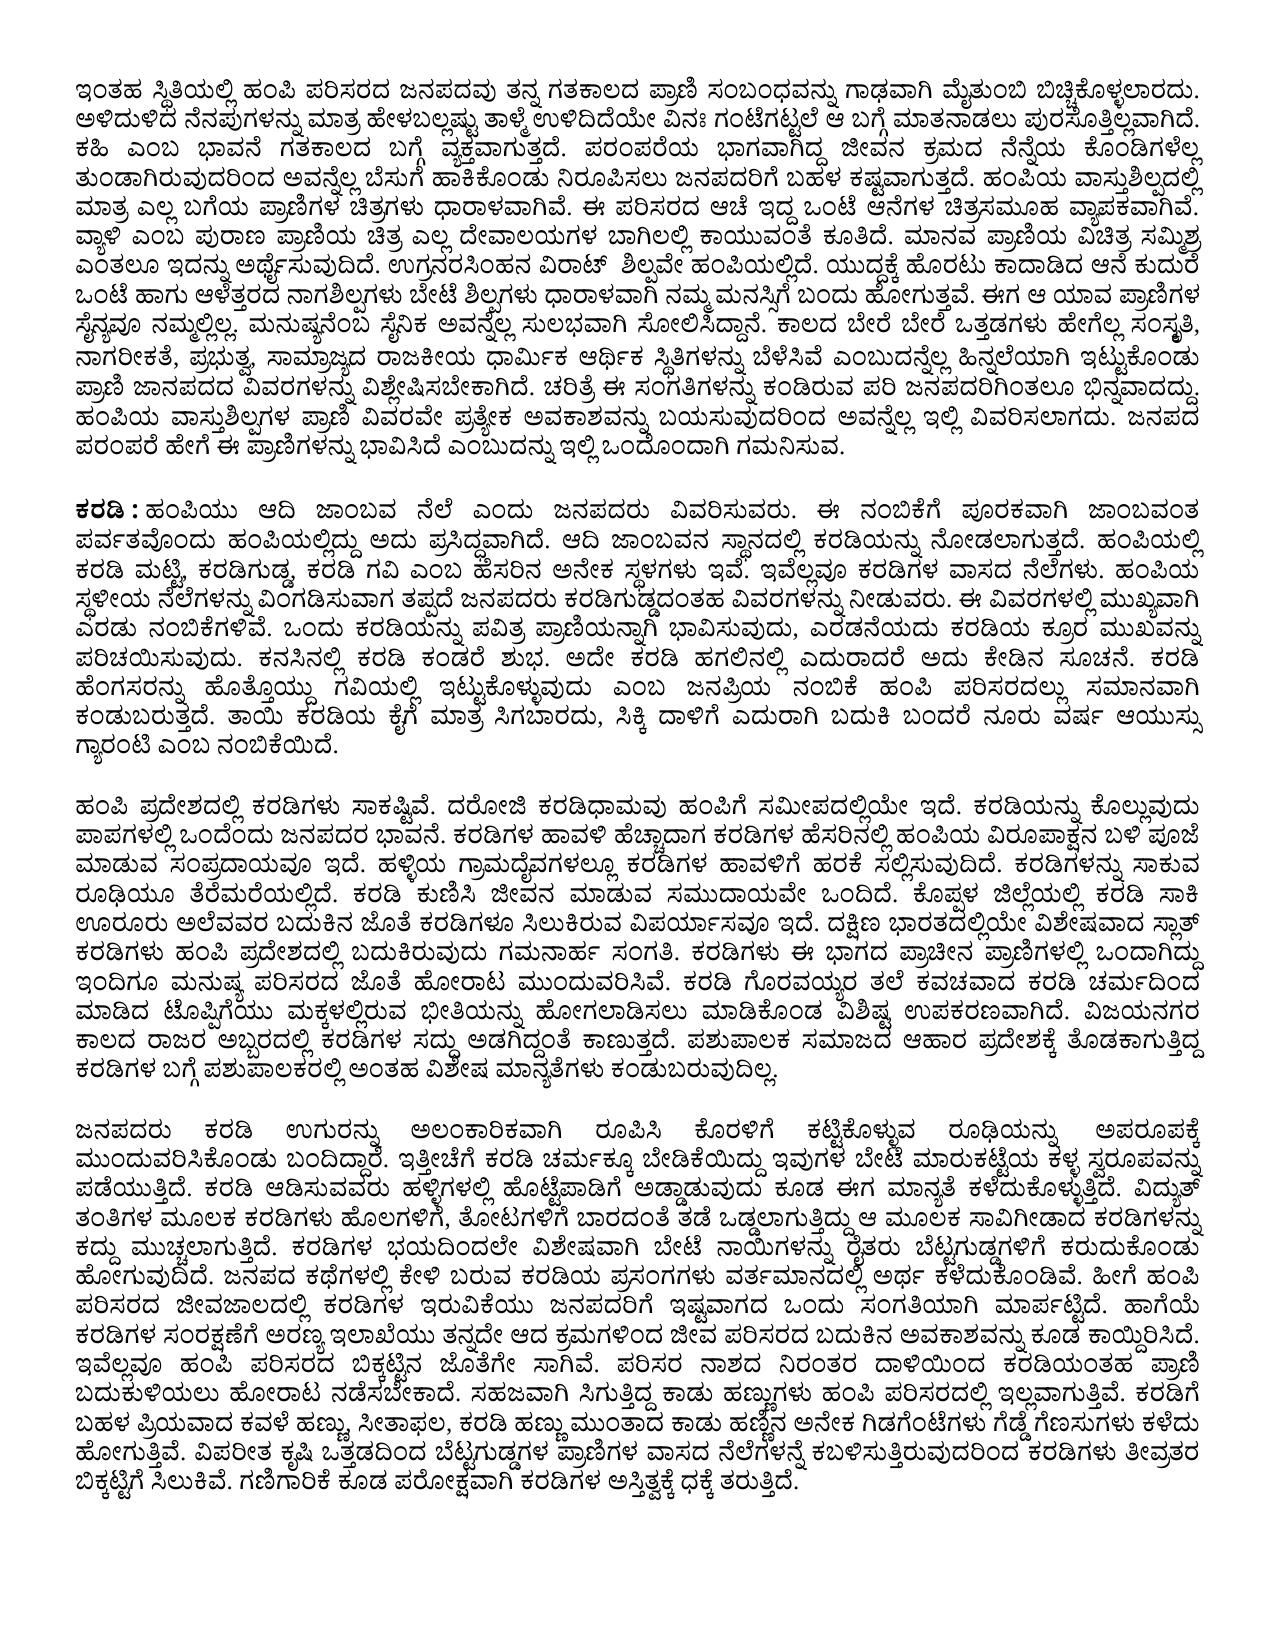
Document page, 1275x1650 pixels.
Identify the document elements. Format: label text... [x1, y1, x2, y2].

text ಜನಪದರು ಕರಡಿ ಉಗುರನ್ನು ಅಲಂಕಾರಿಕವಾಗಿ ರೂಪಿಸಿ ಕೊರಳಿಗೆ ಕಟ್ಟಿಕೊಳ್ಳುವ ರೂಢಿಯನ್ನು ಅಪರೂಪಕ್ಕೆ ಮುಂದುವರಿಸಿಕೊಂಡು ಬಂದಿದ್ದಾರೆ. ಇತ್ತೀಚೆಗೆ ಕರಡಿ ಚರ್ಮಕ್ಕೂ ಬೇಡಿಕೆಯಿದ್ದು ಇವುಗಳ ಬೇಟೆ ಮಾರುಕಟ್ಟೆಯ ಕಳ್ಳ ಸ್ವರೂಪವನ್ನು ಪಡೆಯುತ್ತಿದೆ. ಕರಡಿ ಆಡಿಸುವವರು ಹಳ್ಳಿಗಳಲ್ಲಿ ಹೊಟ್ಟೆಪಾಡಿಗೆ ಅಡ್ಡಾಡುವುದು ಕೂಡ ಈಗ ಮಾನ್ಯತೆ ಕಳೆದುಕೊಳ್ಳುತ್ತಿದೆ. ವಿದ್ಯುತ್ ತಂತಿಗಳ ಮೂಲಕ ಕರಡಿಗಳು ಹೊಲಗಳಿಗೆ, ತೋಟಗಳಿಗೆ ಬಾರದಂತೆ ತಡೆ ಒಡ್ಡಲಾಗುತ್ತಿದ್ದು ಆ ಮೂಲಕ ಸಾವಿಗೀಡಾದ ಕರಡಿಗಳನ್ನು ಕದ್ದು ಮುಚ್ಚಲಾಗುತ್ತಿದೆ. ಕರಡಿಗಳ ಭಯದಿಂದಲೇ ವಿಶೇಷವಾಗಿ ಬೇಟೆ ನಾಯಿಗಳನ್ನು ರೈತರು ಬೆಟ್ಟಗುಡ್ಡಗಳಿಗೆ ಕರುದುಕೊಂಡು ಹೋಗುವುದಿದೆ. ಜನಪದ ಕಥೆಗಳಲ್ಲಿ ಕೇಳಿ ಬರುವ ಕರಡಿಯ ಪ್ರಸಂಗಗಳು ವರ್ತಮಾನದಲ್ಲಿ ಅರ್ಥ ಕಳೆದುಕೊಂಡಿವೆ. ಹೀಗೆ ಹಂಪಿ ಪರಿಸರದ ಜೀವಜಾಲದಲ್ಲಿ ಕರಡಿಗಳ ಇರುವಿಕೆಯು ಜನಪದರಿಗೆ ಇಷ್ಟವಾಗದ ಒಂದು ಸಂಗತಿಯಾಗಿ ಮಾರ್ಪಟ್ಟಿದೆ. ಹಾಗೆಯೆ ಕರಡಿಗಳ ಸಂರಕ್ಷಣೆಗೆ ಅರಣ್ಯ ಇಲಾಖೆಯು ತನ್ನದೇ ಆದ ಕ್ರಮಗಳಿಂದ ಜೀವ ಪರಿಸರದ ಬದುಕಿನ ಅವಕಾಶವನ್ನು ಕೂಡ ಕಾಯ್ದಿರಿಸಿದೆ. ಇವೆಲ್ಲವೂ ಹಂಪಿ ಪರಿಸರದ ಬಿಕ್ಕಟ್ಟಿನ ಜೊತೆಗೇ ಸಾಗಿವೆ. ಪರಿಸರ ನಾಶದ ನಿರಂತರ ದಾಳಿಯಿಂದ ಕರಡಿಯಂತಹ ಪ್ರಾಣಿ ಬದುಕುಳಿಯಲು ಹೋರಾಟ ನಡೆಸಬೇಕಾದೆ. ಸಹಜವಾಗಿ ಸಿಗುತ್ತಿದ್ದ ಕಾಡು ಹಣ್ಣುಗಳು ಹಂಪಿ ಪರಿಸರದಲ್ಲಿ ಇಲ್ಲವಾಗುತ್ತಿವೆ. ಕರಡಿಗೆ ಬಹಳ ಪ್ರಿಯವಾದ ಕವಳೆ ಹಣ್ಣು, ಸೀತಾಫಲ, ಕರಡಿ ಹಣ್ಣು ಮುಂತಾದ ಕಾಡು ಹಣ್ಣಿನ ಅನೇಕ ಗಿಡಗೆಂಟೆಗಳು ಗೆಡ್ಡೆ ಗೆಣಸುಗಳು ಕಳೆದು ಹೋಗುತ್ತಿವೆ. ವಿಪರೀತ ಕೃಷಿ ಒತ್ತಡದಿಂದ ಬೆಟ್ಟಗುಡ್ಡಗಳ ಪ್ರಾಣಿಗಳ ವಾಸದ ನೆಲೆಗಳನ್ನೆ ಕಬಳಿಸುತ್ತಿರುವುದರಿಂದ ಕರಡಿಗಳು ತೀವ್ರತರ ಬಿಕ್ಕಟ್ಟಿಗೆ ಸಿಲುಕಿವೆ. ಗಣಿಗಾರಿಕೆ ಕೂಡ ಪರೋಕ್ಷವಾಗಿ ಕರಡಿಗಳ ಅಸ್ತಿತ್ವಕ್ಕೆ ಧಕ್ಕೆ ತರುತ್ತಿದೆ. [75, 1115, 1200, 1496]
text ಇಂತಹ ಸ್ಥಿತಿಯಲ್ಲಿ ಹಂಪಿ ಪರಿಸರದ ಜನಪದವು ತನ್ನ ಗತಕಾಲದ ಪ್ರಾಣಿ ಸಂಬಂಧವನ್ನು ಗಾಢವಾಗಿ ಮೈತುಂಬಿ ಬಿಚ್ಚಿಕೊಳ್ಳಲಾರದು. ಅಳಿದುಳಿದ ನೆನಪುಗಳನ್ನು ಮಾತ್ರ ಹೇಳಬಲ್ಲಷ್ಟು ತಾಳ್ಮೆ ಉಳಿದಿದೆಯೇ ವಿನಃ ಗಂಟೆಗಟ್ಟಲೆ ಆ ಬಗ್ಗೆ ಮಾತನಾಡಲು ಪುರಸೊತ್ತಿಲ್ಲವಾಗಿದೆ. ಕಹಿ ಎಂಬ ಭಾವನೆ ಗತಕಾಲದ ಬಗ್ಗೆ ವ್ಯಕ್ತವಾಗುತ್ತದೆ. ಪರಂಪರೆಯ ಭಾಗವಾಗಿದ್ದ ಜೀವನ ಕ್ರಮದ ನೆನ್ನೆಯ ಕೊಂಡಿಗಳೆಲ್ಲ ತುಂಡಾಗಿರುವುದರಿಂದ ಅವನ್ನೆಲ್ಲ ಬೆಸುಗೆ ಹಾಕಿಕೊಂಡು ನಿರೂಪಿಸಲು ಜನಪದರಿಗೆ ಬಹಳ ಕಷ್ಟವಾಗುತ್ತದೆ. ಹಂಪಿಯ ವಾಸ್ತುಶಿಲ್ಪದಲ್ಲಿ ಮಾತ್ರ ಎಲ್ಲ ಬಗೆಯ ಪ್ರಾಣಿಗಳ ಚಿತ್ರಗಳು ಧಾರಾಳವಾಗಿವೆ. ಈ ಪರಿಸರದ ಆಚೆ ಇದ್ದ ಒಂಟೆ ಆನೆಗಳ ಚಿತ್ರಸಮೂಹ ವ್ಯಾಪಕವಾಗಿವೆ. ವ್ಯಾಳಿ ಎಂಬ ಪುರಾಣ ಪ್ರಾಣಿಯ ಚಿತ್ರ ಎಲ್ಲ ದೇವಾಲಯಗಳ ಬಾಗಿಲಲ್ಲಿ ಕಾಯುವಂತೆ ಕೂತಿದೆ. ಮಾನವ ಪ್ರಾಣಿಯ ವಿಚಿತ್ರ ಸಮ್ಮಿಶ್ರ ಎಂತಲೂ ಇದನ್ನು ಅರ್ಥೈಸುವುದಿದೆ. ಉಗ್ರನರಸಿಂಹನ ವಿರಾಟ್ ಶಿಲ್ಪವೇ ಹಂಪಿಯಲ್ಲಿದೆ. ಯುದ್ದಕ್ಕೆ ಹೊರಟು ಕಾದಾಡಿದ ಆನೆ ಕುದುರೆ ಒಂಟೆ ಹಾಗು ಆಳೆತ್ತರದ ನಾಗಶಿಲ್ಪಗಳು ಬೇಟೆ ಶಿಲ್ಪಗಳು ಧಾರಾಳವಾಗಿ ನಮ್ಮ ಮನಸ್ಸಿಗೆ ಬಂದು ಹೋಗುತ್ತವೆ. ಈಗ ಆ ಯಾವ ಪ್ರಾಣಿಗಳ ಸೈನ್ಯವೂ ನಮ್ಮಲ್ಲಿಲ್ಲ. ಮನುಷ್ಯನೆಂಬ ಸೈನಿಕ ಅವನ್ನೆಲ್ಲ ಸುಲಭವಾಗಿ ಸೋಲಿಸಿದ್ದಾನೆ. ಕಾಲದ ಬೇರೆ ಬೇರೆ ಒತ್ತಡಗಳು ಹೇಗೆಲ್ಲ ಸಂಸ್ಕೃತಿ, ನಾಗರೀಕತೆ, ಪ್ರಭುತ್ವ, ಸಾಮ್ರಾಜ್ಯದ ರಾಜಕೀಯ ಧಾರ್ಮಿಕ ಆರ್ಥಿಕ ಸ್ಥಿತಿಗಳನ್ನು ಬೆಳೆಸಿವೆ ಎಂಬುದನ್ನೆಲ್ಲ ಹಿನ್ನಲೆಯಾಗಿ ಇಟ್ಟುಕೊಂಡು ಪ್ರಾಣಿ ಜಾನಪದದ ವಿವರಗಳನ್ನು ವಿಶ್ಲೇಷಿಸಬೇಕಾಗಿದೆ. ಚರಿತ್ರೆ ಈ ಸಂಗತಿಗಳನ್ನು ಕಂಡಿರುವ ಪರಿ ಜನಪದರಿಗಿಂತಲೂ ಭಿನ್ನವಾದದ್ದು. ಹಂಪಿಯ ವಾಸ್ತುಶಿಲ್ಪಗಳ ಪ್ರಾಣಿ ವಿವರವೇ ಪ್ರತ್ಯೇಕ ಅವಕಾಶವನ್ನು ಬಯಸುವುದರಿಂದ ಅವನ್ನೆಲ್ಲ ಇಲ್ಲಿ ವಿವರಿಸಲಾಗದು. ಜನಪದ ಪರಂಪರೆ ಹೇಗೆ ಈ ಪ್ರಾಣಿಗಳನ್ನು ಭಾವಿಸಿದೆ ಎಂಬುದನ್ನು ಇಲ್ಲಿ ಒಂದೊಂದಾಗಿ ಗಮನಿಸುವ. [75, 75, 1200, 460]
text ಹಂಪಿ ಪ್ರದೇಶದಲ್ಲಿ ಕರಡಿಗಳು ಸಾಕಷ್ಟಿವೆ. ದರೋಜಿ ಕರಡಿಧಾಮವು ಹಂಪಿಗೆ ಸಮೀಪದಲ್ಲಿಯೇ ಇದೆ. ಕರಡಿಯನ್ನು ಕೊಲ್ಲುವುದು ಪಾಪಗಳಲ್ಲಿ ಒಂದೆಂದು ಜನಪದರ ಭಾವನೆ. ಕರಡಿಗಳ ಹಾವಳಿ ಹೆಚ್ಚಾದಾಗ ಕರಡಿಗಳ ಹೆಸರಿನಲ್ಲಿ ಹಂಪಿಯ ವಿರೂಪಾಕ್ಷನ ಬಳಿ ಪೂಜೆ ಮಾಡುವ ಸಂಪ್ರದಾಯವೂ ಇದೆ. ಹಳ್ಳಿಯ ಗ್ರಾಮದೈವಗಳಲ್ಲೂ ಕರಡಿಗಳ ಹಾವಳಿಗೆ ಹರಕೆ ಸಲ್ಲಿಸುವುದಿದೆ. ಕರಡಿಗಳನ್ನು ಸಾಕುವ ರೂಢಿಯೂ ತೆರೆಮರೆಯಲ್ಲಿದೆ. ಕರಡಿ ಕುಣಿಸಿ ಜೀವನ ಮಾಡುವ ಸಮುದಾಯವೇ ಒಂದಿದೆ. ಕೊಪ್ಪಳ ಜಿಲ್ಲೆಯಲ್ಲಿ ಕರಡಿ ಸಾಕಿ ಊರೂರು ಅಲೆವವರ ಬದುಕಿನ ಜೊತೆ ಕರಡಿಗಳೂ ಸಿಲುಕಿರುವ ವಿಪರ್ಯಾಸವೂ ಇದೆ. ದಕ್ಷಿಣ ಭಾರತದಲ್ಲಿಯೇ ವಿಶೇಷವಾದ ಸ್ಲಾತ್ ಕರಡಿಗಳು ಹಂಪಿ ಪ್ರದೇಶದಲ್ಲಿ ಬದುಕಿರುವುದು ಗಮನಾರ್ಹ ಸಂಗತಿ. ಕರಡಿಗಳು ಈ ಭಾಗದ ಪ್ರಾಚೀನ ಪ್ರಾಣಿಗಳಲ್ಲಿ ಒಂದಾಗಿದ್ದು ಇಂದಿಗೂ ಮನುಷ್ಯ ಪರಿಸರದ ಜೊತೆ ಹೋರಾಟ ಮುಂದುವರಿಸಿವೆ. ಕರಡಿ ಗೊರವಯ್ಯರ ತಲೆ ಕವಚವಾದ ಕರಡಿ ಚರ್ಮದಿಂದ ಮಾಡಿದ ಟೊಪ್ಪಿಗೆಯು ಮಕ್ಕಳಲ್ಲಿರುವ ಭೀತಿಯನ್ನು ಹೋಗಲಾಡಿಸಲು ಮಾಡಿಕೊಂಡ ವಿಶಿಷ್ಟ ಉಪಕರಣವಾಗಿದೆ. ವಿಜಯನಗರ ಕಾಲದ ರಾಜರ ಅಬ್ಬರದಲ್ಲಿ ಕರಡಿಗಳ ಸದ್ದು ಅಡಗಿದ್ದಂತೆ ಕಾಣುತ್ತದೆ. ಪಶುಪಾಲಕ ಸಮಾಜದ ಆಹಾರ ಪ್ರದೇಶಕ್ಕೆ ತೊಡಕಾಗುತ್ತಿದ್ದ ಕರಡಿಗಳ ಬಗ್ಗೆ ಪಶುಪಾಲಕರಲ್ಲಿ ಅಂತಹ ವಿಶೇಷ ಮಾನ್ಯತೆಗಳು ಕಂಡುಬರುವುದಿಲ್ಲ. [75, 791, 1200, 1084]
text ಕರಡಿ : ಹಂಪಿಯು ಆದಿ ಜಾಂಬವ ನೆಲೆ ಎಂದು ಜನಪದರು ವಿವರಿಸುವರು. ಈ ನಂಬಿಕೆಗೆ ಪೂರಕವಾಗಿ ಜಾಂಬವಂತ ಪರ್ವತವೊಂದು ಹಂಪಿಯಲ್ಲಿದ್ದು ಅದು ಪ್ರಸಿದ್ಧವಾಗಿದೆ. ಆದಿ ಜಾಂಬವನ ಸ್ಥಾನದಲ್ಲಿ ಕರಡಿಯನ್ನು ನೋಡಲಾಗುತ್ತದೆ. ಹಂಪಿಯಲ್ಲಿ ಕರಡಿ ಮಟ್ಟಿ, ಕರಡಿಗುಡ್ಡ, ಕರಡಿ ಗವಿ ಎಂಬ ಹೆಸರಿನ ಅನೇಕ ಸ್ಥಳಗಳು ಇವೆ. ಇವೆಲ್ಲವೂ ಕರಡಿಗಳ ವಾಸದ ನೆಲೆಗಳು. ಹಂಪಿಯ ಸ್ಥಳೀಯ ನೆಲೆಗಳನ್ನು ವಿಂಗಡಿಸುವಾಗ ತಪ್ಪದೆ ಜನಪದರು ಕರಡಿಗುಡ್ಡದಂತಹ ವಿವರಗಳನ್ನು ನೀಡುವರು. ಈ ವಿವರಗಳಲ್ಲಿ ಮುಖ್ಯವಾಗಿ ಎರಡು ನಂಬಿಕೆಗಳಿವೆ. ಒಂದು ಕರಡಿಯನ್ನು ಪವಿತ್ರ ಪ್ರಾಣಿಯನ್ನಾಗಿ ಭಾವಿಸುವುದು, ಎರಡನೆಯದು ಕರಡಿಯ ಕ್ರೂರ ಮುಖವನ್ನು ಪರಿಚಯಿಸುವುದು. ಕನಸಿನಲ್ಲಿ ಕರಡಿ ಕಂಡರೆ ಶುಭ. ಅದೇ ಕರಡಿ ಹಗಲಿನಲ್ಲಿ ಎದುರಾದರೆ ಅದು ಕೇಡಿನ ಸೂಚನೆ. ಕರಡಿ ಹೆಂಗಸರನ್ನು ಹೊತ್ತೊಯ್ದು ಗವಿಯಲ್ಲಿ ಇಟ್ಟುಕೊಳ್ಳುವುದು ಎಂಬ ಜನಪ್ರಿಯ ನಂಬಿಕೆ ಹಂಪಿ ಪರಿಸರದಲ್ಲು ಸಮಾನವಾಗಿ ಕಂಡುಬರುತ್ತದೆ. ತಾಯಿ ಕರಡಿಯ ಕೈಗೆ ಮಾತ್ರ ಸಿಗಬಾರದು, ಸಿಕ್ಕಿ ದಾಳಿಗೆ ಎದುರಾಗಿ ಬದುಕಿ ಬಂದರೆ ನೂರು ವರ್ಷ ಆಯುಸ್ಸು ಗ್ಯಾರಂಟಿ ಎಂಬ ನಂಬಿಕೆಯಿದೆ. [75, 492, 1200, 760]
